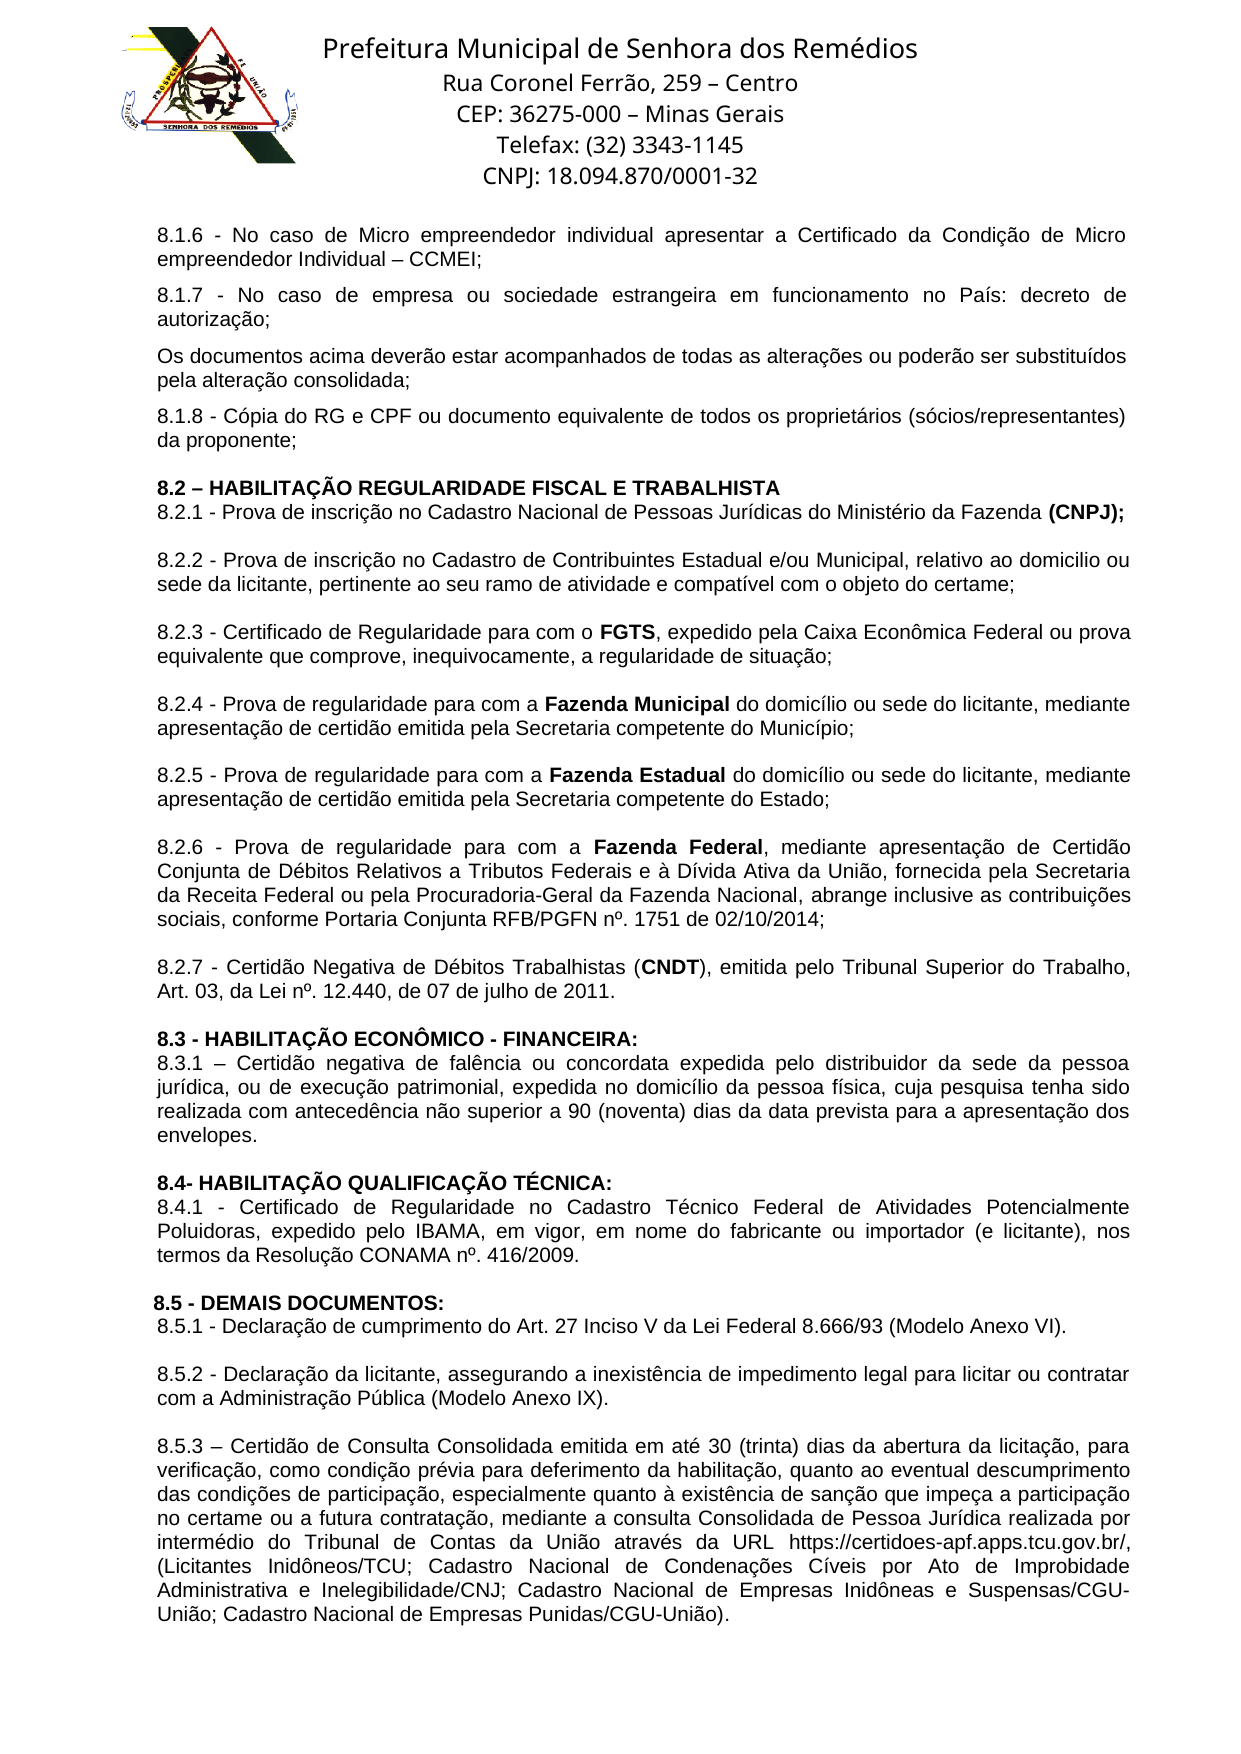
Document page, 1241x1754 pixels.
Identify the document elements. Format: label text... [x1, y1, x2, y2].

text Os documentos acima deverão estar acompanhados de todas as alterações ou poderão ser substituídos pela alteração consolidada; [157, 343, 1128, 391]
text 8.1.8 - Cópia do RG e CPF ou documento equivalente de todos os proprietários (sócios/representantes) da proponente; [157, 404, 1128, 452]
text 8.5.1 - Declaração de cumprimento do Art. 27 Inciso V da Lei Federal 8.666/93 (Modelo Anexo VI). [157, 1314, 1131, 1338]
text 8.1.7 - No caso de empresa ou sociedade estrangeira em funcionamento no País: decreto de autorização; [157, 283, 1128, 331]
text 8.5.2 - Declaração da licitante, assegurando a inexistência de impedimento legal para licitar ou contratar com a Administração Pública (Modelo Anexo IX). [157, 1362, 1131, 1410]
text 8.3.1 – Certidão negativa de falência ou concordata expedida pelo distribuidor da sede da pessoa jurídica, ou de execução patrimonial, expedida no domicílio da pessoa física, cuja pesquisa tenha sido realizada com antecedência não superior a 90 (noventa) dias da data prevista para a apresentação dos envelopes. [157, 1051, 1131, 1147]
text 8.2.3 - Certificado de Regularidade para com o FGTS, expedido pela Caixa Econômica Federal ou prova equivalente que comprove, inequivocamente, a regularidade de situação; [157, 619, 1131, 667]
text 8.2.2 - Prova de inscrição no Cadastro de Contribuintes Estadual e/ou Municipal, relativo ao domicilio ou sede da licitante, pertinente ao seu ramo de atividade e compatível com o objeto do certame; [157, 548, 1131, 596]
text 8.2.5 - Prova de regularidade para com a Fazenda Estadual do domicílio ou sede do licitante, mediante apresentação de certidão emitida pela Secretaria competente do Estado; [157, 763, 1131, 811]
text 8.2.1 - Prova de inscrição no Cadastro Nacional de Pessoas Jurídicas do Ministério da Fazenda (CNPJ); [157, 500, 1131, 524]
text 8.2 – HABILITAÇÃO REGULARIDADE FISCAL E TRABALHISTA [157, 476, 1131, 500]
text 8.2.6 - Prova de regularidade para com a Fazenda Federal, mediante apresentação de Certidão Conjunta de Débitos Relativos a Tributos Federais e à Dívida Ativa da União, fornecida pela Secretaria da Receita Federal ou pela Procuradoria-Geral da Fazenda Nacional, abrange inclusive as contribuições sociais, conforme Portaria Conjunta RFB/PGFN nº. 1751 de 02/10/2014; [157, 835, 1131, 931]
text 8.2.7 - Certidão Negativa de Débitos Trabalhistas (CNDT), emitida pelo Tribunal Superior do Trabalho, Art. 03, da Lei nº. 12.440, de 07 de julho de 2011. [157, 955, 1131, 1003]
text 8.5 - DEMAIS DOCUMENTOS: [112, 1290, 1131, 1314]
text 8.5.3 – Certidão de Consulta Consolidada emitida em até 30 (trinta) dias da abertura da licitação, para verificação, como condição prévia para deferimento da habilitação, quanto ao eventual descumprimento das condições de participação, especialmente quanto à existência de sanção que impeça a participação no certame ou a futura contratação, mediante a consulta Consolidada de Pessoa Jurídica realizada por intermédio do Tribunal de Contas da União através da URL https://certidoes-apf.apps.tcu.gov.br/, (Licitantes Inidôneos/TCU; Cadastro Nacional de Condenações Cíveis por Ato de Improbidade Administrativa e Inelegibilidade/CNJ; Cadastro Nacional de Empresas Inidôneas e Suspensas/CGU- União; Cadastro Nacional de Empresas Punidas/CGU-União). [157, 1434, 1131, 1626]
text 8.4.1 - Certificado de Regularidade no Cadastro Técnico Federal de Atividades Potencialmente Poluidoras, expedido pelo IBAMA, em vigor, em nome do fabricante ou importador (e licitante), nos termos da Resolução CONAMA nº. 416/2009. [157, 1194, 1131, 1266]
text 8.1.6 - No caso de Micro empreendedor individual apresentar a Certificado da Condição de Micro empreendedor Individual – CCMEI; [157, 223, 1128, 271]
text 8.3 - HABILITAÇÃO ECONÔMICO - FINANCEIRA: [157, 1027, 1131, 1051]
text 8.2.4 - Prova de regularidade para com a Fazenda Municipal do domicílio ou sede do licitante, mediante apresentação de certidão emitida pela Secretaria competente do Município; [157, 691, 1131, 739]
text 8.4- HABILITAÇÃO QUALIFICAÇÃO TÉCNICA: [157, 1171, 1131, 1194]
